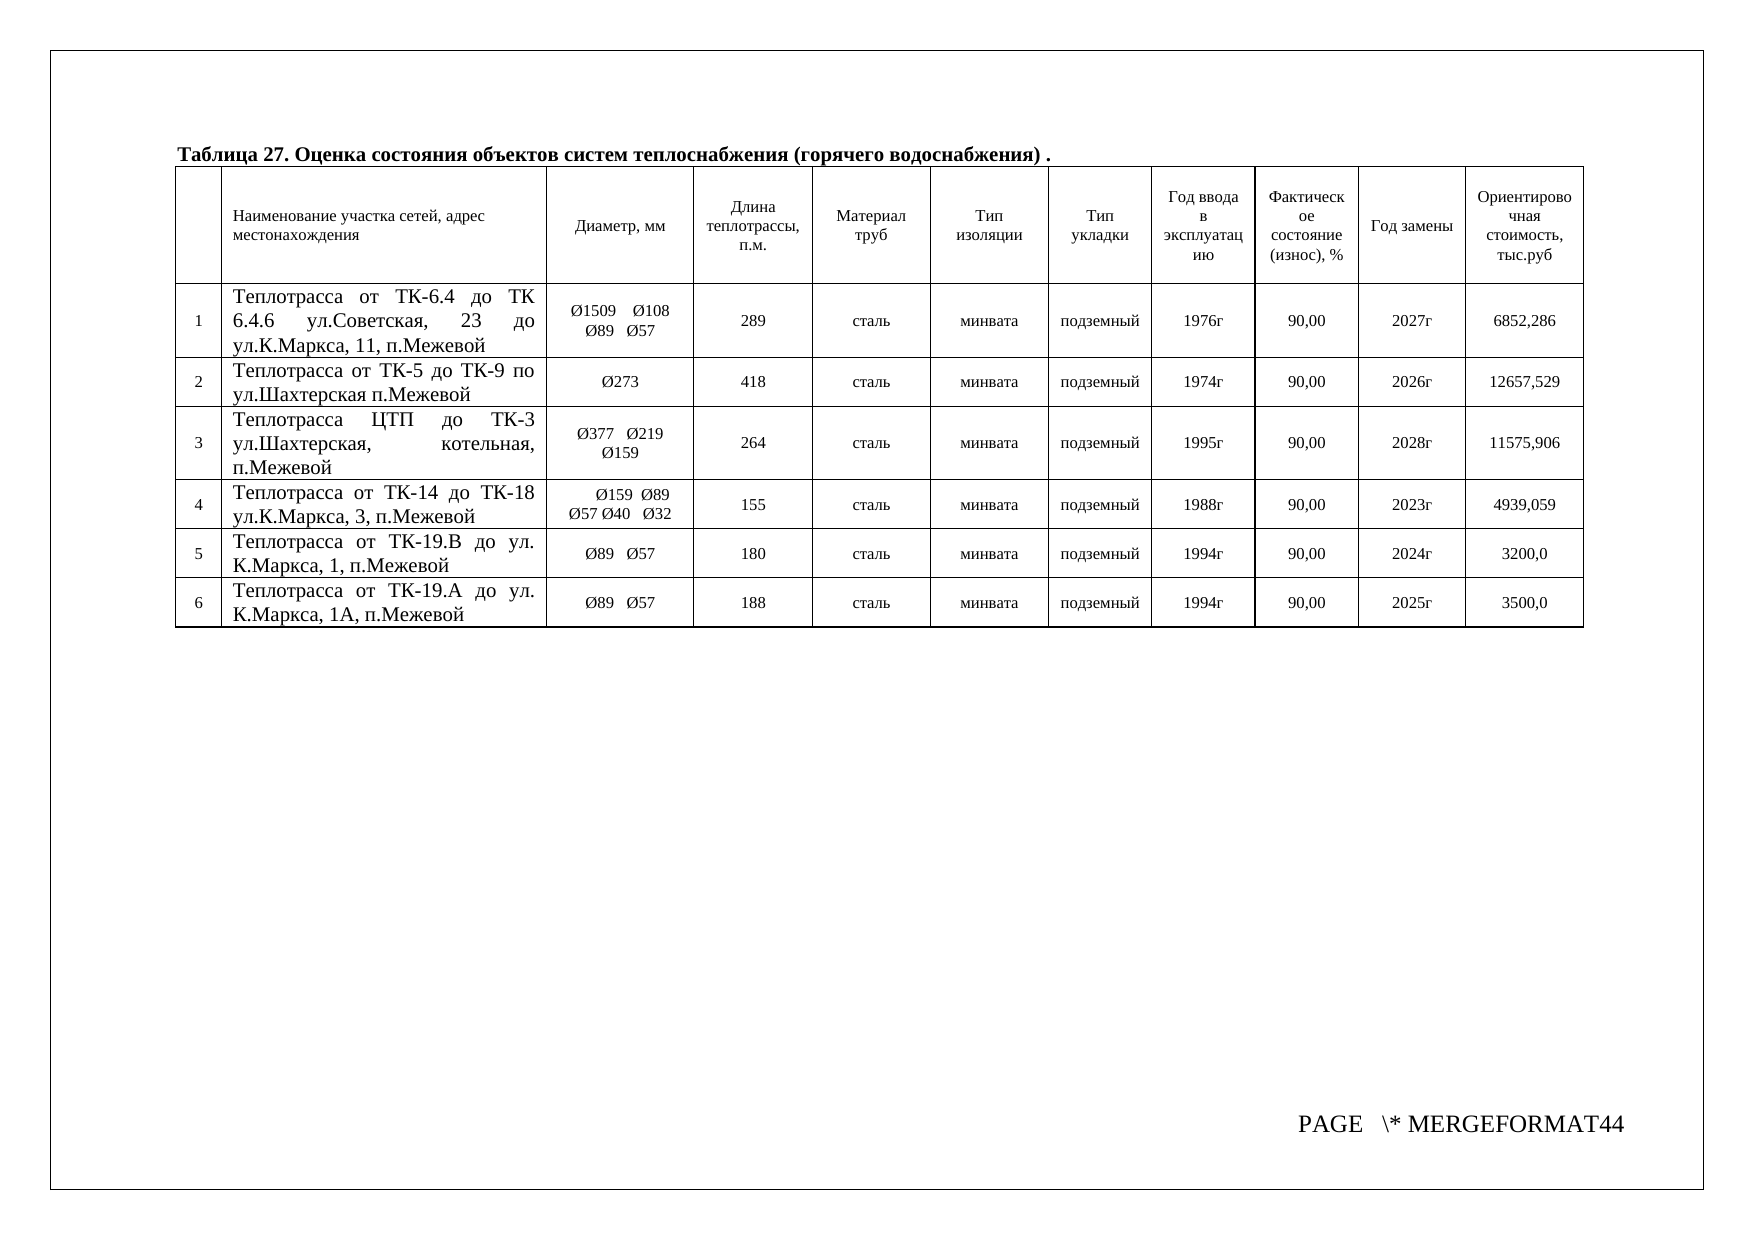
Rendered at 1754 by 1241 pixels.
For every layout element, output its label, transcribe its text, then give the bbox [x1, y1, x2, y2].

table_cell подземный [1049, 358, 1151, 406]
table_cell подземный [1049, 284, 1151, 357]
table_cell 289 [694, 284, 812, 357]
text Таблица 27. Оценка состояния объектов систем теплоснабжения (горячего водоснабжения) . [177, 142, 1636, 166]
table_cell 2024г [1359, 529, 1465, 577]
table_cell сталь [813, 480, 930, 528]
table_cell Ø273 [547, 358, 693, 406]
table_cell 5 [176, 529, 221, 577]
table_header [176, 167, 221, 283]
table_header Год ввода в эксплуатацию [1152, 167, 1254, 283]
table_cell Теплотрасса ЦТП до ТК-3 ул.Шахтерская, котельная, п.Межевой [222, 407, 546, 479]
table_cell Ø89 Ø57 [547, 529, 693, 577]
table_cell Ø1509 Ø108 Ø89 Ø57 [547, 284, 693, 357]
table_cell 12657,529 [1466, 358, 1583, 406]
table_cell 1 [176, 284, 221, 357]
table_header Ориентировочная стоимость, тыс.руб [1466, 167, 1583, 283]
table_cell сталь [813, 578, 930, 626]
table_cell минвата [931, 578, 1048, 626]
table_cell 90,00 [1256, 578, 1358, 626]
table_cell 90,00 [1256, 284, 1358, 357]
table_cell 90,00 [1256, 529, 1358, 577]
table_header Год замены [1359, 167, 1465, 283]
table_cell 2023г [1359, 480, 1465, 528]
table_cell 2 [176, 358, 221, 406]
table_cell 90,00 [1256, 480, 1358, 528]
table_cell 6852,286 [1466, 284, 1583, 357]
table_cell Теплотрасса от ТК-19.А до ул. К.Маркса, 1А, п.Межевой [222, 578, 546, 626]
table_cell 2027г [1359, 284, 1465, 357]
table_cell 155 [694, 480, 812, 528]
table_cell 11575,906 [1466, 407, 1583, 479]
table_cell 418 [694, 358, 812, 406]
table_cell 180 [694, 529, 812, 577]
table_cell минвата [931, 358, 1048, 406]
table_cell Теплотрасса от ТК-14 до ТК-18 ул.К.Маркса, 3, п.Межевой [222, 480, 546, 528]
table_cell Ø159 Ø89 Ø57 Ø40 Ø32 [547, 480, 693, 528]
table_cell 3500,0 [1466, 578, 1583, 626]
table_cell 1976г [1152, 284, 1254, 357]
table_cell сталь [813, 284, 930, 357]
table_cell подземный [1049, 480, 1151, 528]
table_header Длина теплотрассы, п.м. [694, 167, 812, 283]
table_header Тип укладки [1049, 167, 1151, 283]
table_cell Теплотрасса от ТК-6.4 до ТК 6.4.6 ул.Советская, 23 до ул.К.Маркса, 11, п.Межевой [222, 284, 546, 357]
table_cell минвата [931, 284, 1048, 357]
table_cell 188 [694, 578, 812, 626]
table_header Материал труб [813, 167, 930, 283]
table_cell сталь [813, 358, 930, 406]
table_cell минвата [931, 529, 1048, 577]
table_cell Теплотрасса от ТК-19.В до ул. К.Маркса, 1, п.Межевой [222, 529, 546, 577]
table_cell сталь [813, 529, 930, 577]
table_cell 90,00 [1256, 358, 1358, 406]
table_cell 2026г [1359, 358, 1465, 406]
table_cell сталь [813, 407, 930, 479]
table_header Диаметр, мм [547, 167, 693, 283]
table_cell 264 [694, 407, 812, 479]
table_cell 4939,059 [1466, 480, 1583, 528]
table_cell 1974г [1152, 358, 1254, 406]
table_cell 2028г [1359, 407, 1465, 479]
table_cell подземный [1049, 529, 1151, 577]
table_cell 1995г [1152, 407, 1254, 479]
table_cell 3 [176, 407, 221, 479]
table_cell 1994г [1152, 578, 1254, 626]
table_header Фактическое состояние (износ), % [1256, 167, 1358, 283]
table_cell Ø377 Ø219 Ø159 [547, 407, 693, 479]
table_cell 90,00 [1256, 407, 1358, 479]
table_header Наименование участка сетей, адрес местонахождения [222, 167, 546, 283]
table_cell подземный [1049, 578, 1151, 626]
table_cell 2025г [1359, 578, 1465, 626]
table_cell 3200,0 [1466, 529, 1583, 577]
table_cell подземный [1049, 407, 1151, 479]
table_cell Теплотрасса от ТК-5 до ТК-9 по ул.Шахтерская п.Межевой [222, 358, 546, 406]
table_header Тип изоляции [931, 167, 1048, 283]
table_cell 4 [176, 480, 221, 528]
table_cell 1988г [1152, 480, 1254, 528]
table_cell 6 [176, 578, 221, 626]
table_cell 1994г [1152, 529, 1254, 577]
table_cell минвата [931, 480, 1048, 528]
table_cell Ø89 Ø57 [547, 578, 693, 626]
table_cell минвата [931, 407, 1048, 479]
